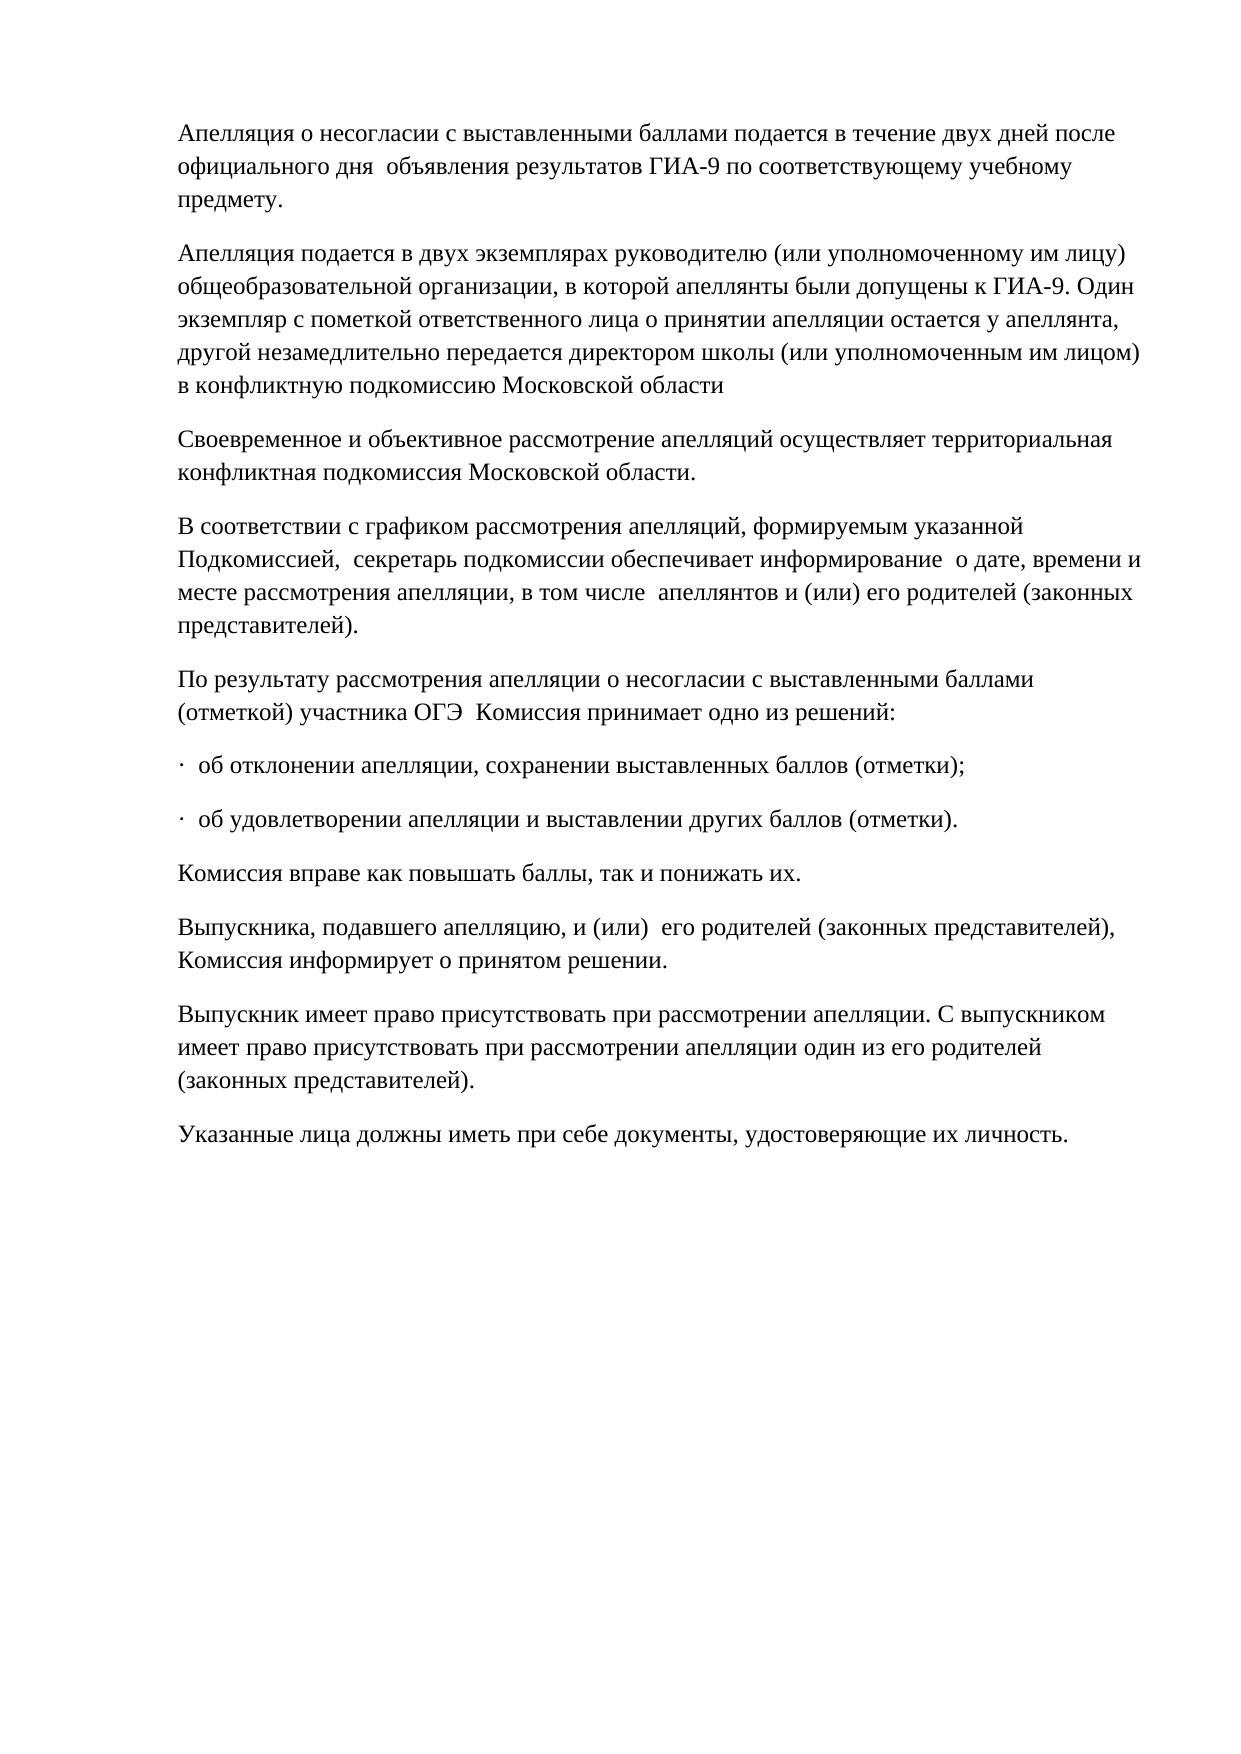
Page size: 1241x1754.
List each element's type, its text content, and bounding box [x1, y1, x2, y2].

text · об отклонении апелляции, сохранении выставленных баллов (отметки); [177, 751, 1152, 779]
text По результату рассмотрения апелляции о несогласии с выставленными баллами (отметкой) участника ОГЭ Комиссия принимает одно из решений: [177, 664, 1152, 726]
text Апелляция подается в двух экземплярах руководителю (или уполномоченному им лицу) общеобразовательной организации, в которой апеллянты были допущены к ГИА-9. Один экземпляр с пометкой ответственного лица о принятии апелляции остается у апеллянта, другой незамедлительно передается директором школы (или уполномоченным им лицом) в конфликтную подкомиссию Московской области [177, 238, 1152, 399]
text В соответствии с графиком рассмотрения апелляций, формируемым указанной Подкомиссией, секретарь подкомиссии обеспечивает информирование о дате, времени и месте рассмотрения апелляции, в том числе апеллянтов и (или) его родителей (законных представителей). [177, 511, 1152, 639]
text Выпускник имеет право присутствовать при рассмотрении апелляции. С выпускником имеет право присутствовать при рассмотрении апелляции один из его родителей (законных представителей). [177, 999, 1152, 1094]
text Выпускника, подавшего апелляцию, и (или) его родителей (законных представителей), Комиссия информирует о принятом решении. [177, 912, 1152, 974]
text Комиссия вправе как повышать баллы, так и понижать их. [177, 858, 1152, 887]
text Апелляция о несогласии с выставленными баллами подается в течение двух дней после официального дня объявления результатов ГИА-9 по соответствующему учебному предмету. [177, 118, 1152, 213]
text · об удовлетворении апелляции и выставлении других баллов (отметки). [177, 804, 1152, 833]
text Своевременное и объективное рассмотрение апелляций осуществляет территориальная конфликтная подкомиссия Московской области. [177, 424, 1152, 486]
text Указанные лица должны иметь при себе документы, удостоверяющие их личность. [177, 1119, 1152, 1148]
